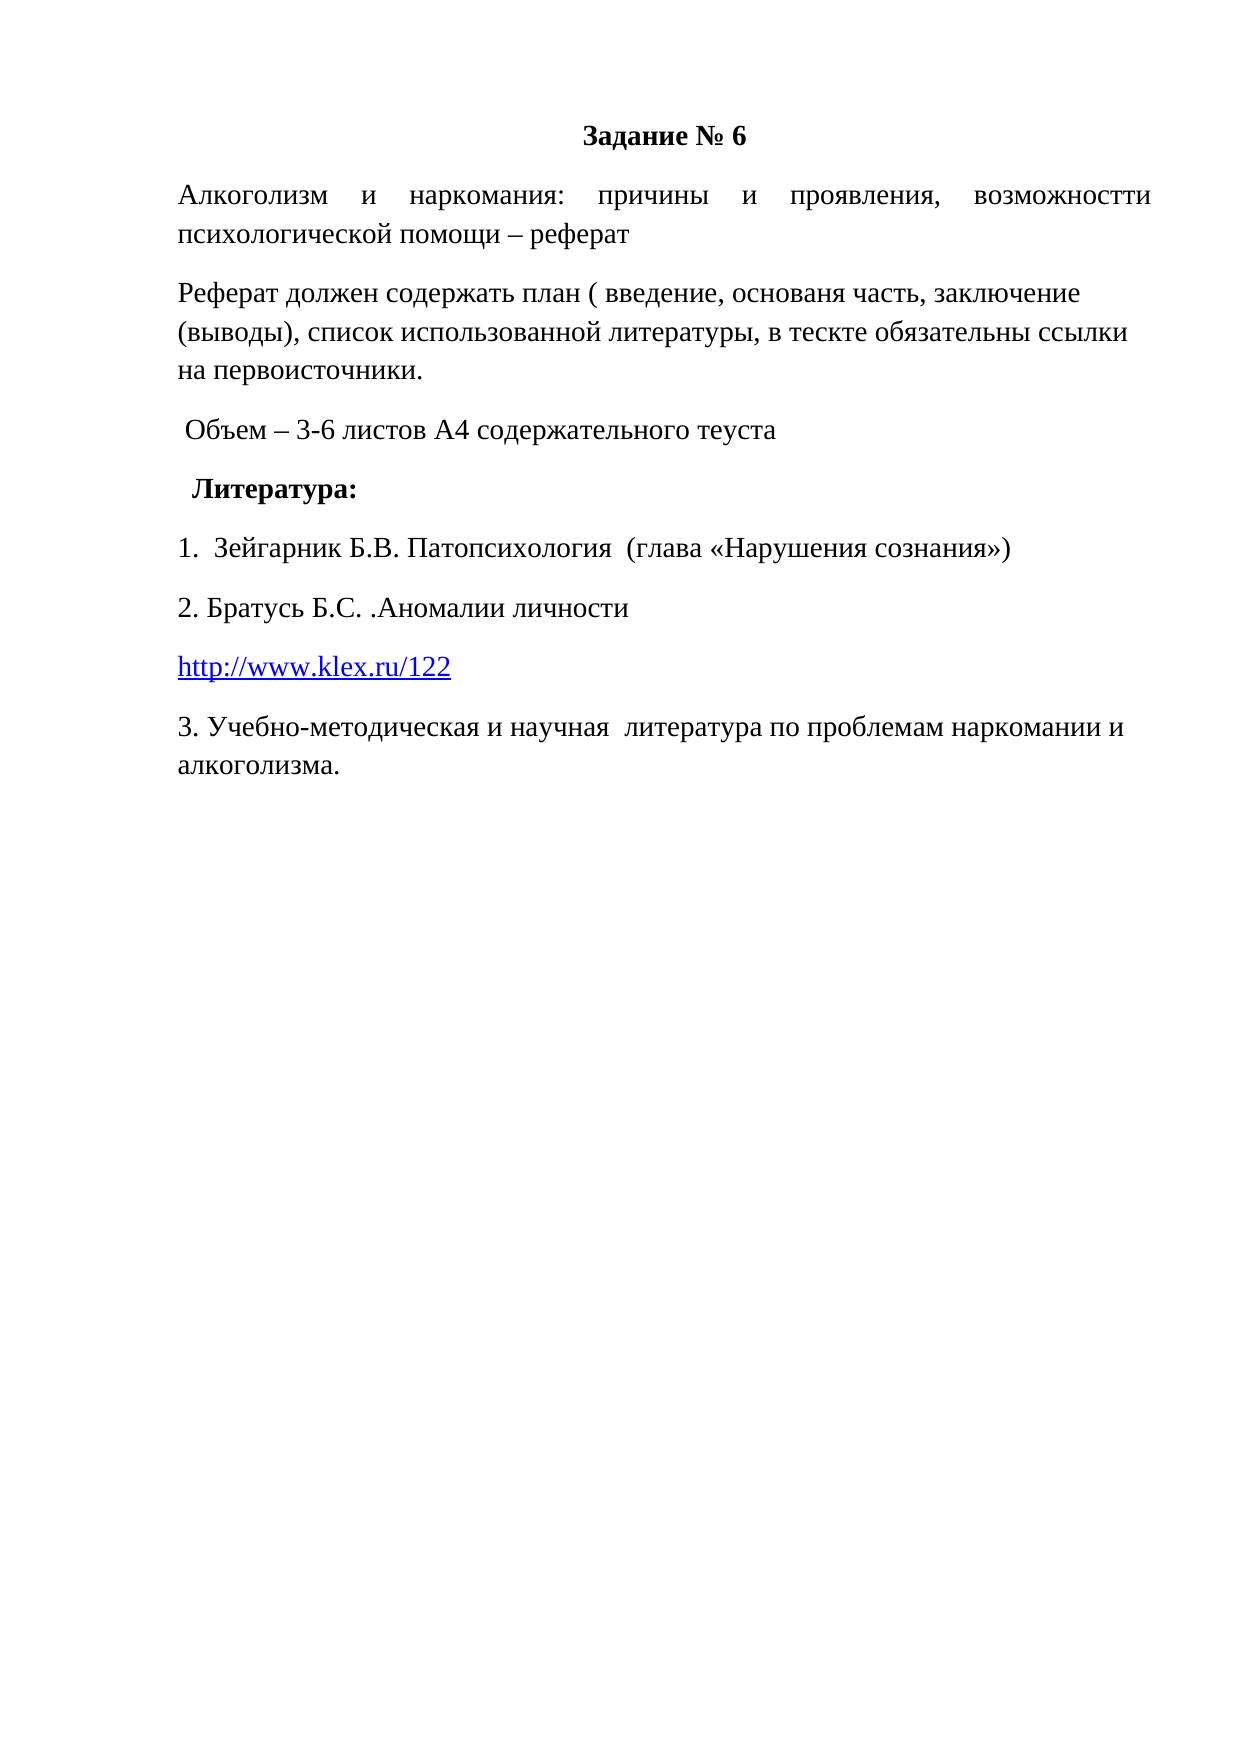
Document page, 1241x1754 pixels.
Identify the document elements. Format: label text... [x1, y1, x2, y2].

text http://www.klex.ru/122 [177, 649, 1152, 683]
text Задание № 6 [177, 118, 1152, 152]
text 1. Зейгарник Б.В. Патопсихология (глава «Нарушения сознания») [177, 531, 1152, 564]
text Объем – 3-6 листов А4 содержательного теуста [177, 412, 1152, 445]
text Литература: [177, 471, 1152, 505]
text 3. Учебно-методическая и научная литература по проблемам наркомании и алкоголизма. [177, 709, 1152, 781]
text 2. Братусь Б.С. .Аномалии личности [177, 590, 1152, 623]
text Реферат должен содержать план ( введение, основаня часть, заключение (выводы), список использованной литературы, в тескте обязательны ссылки на первоисточники. [177, 275, 1152, 386]
text Алкоголизм и наркомания: причины и проявления, возможностти психологической помощи – реферат [177, 177, 1152, 249]
